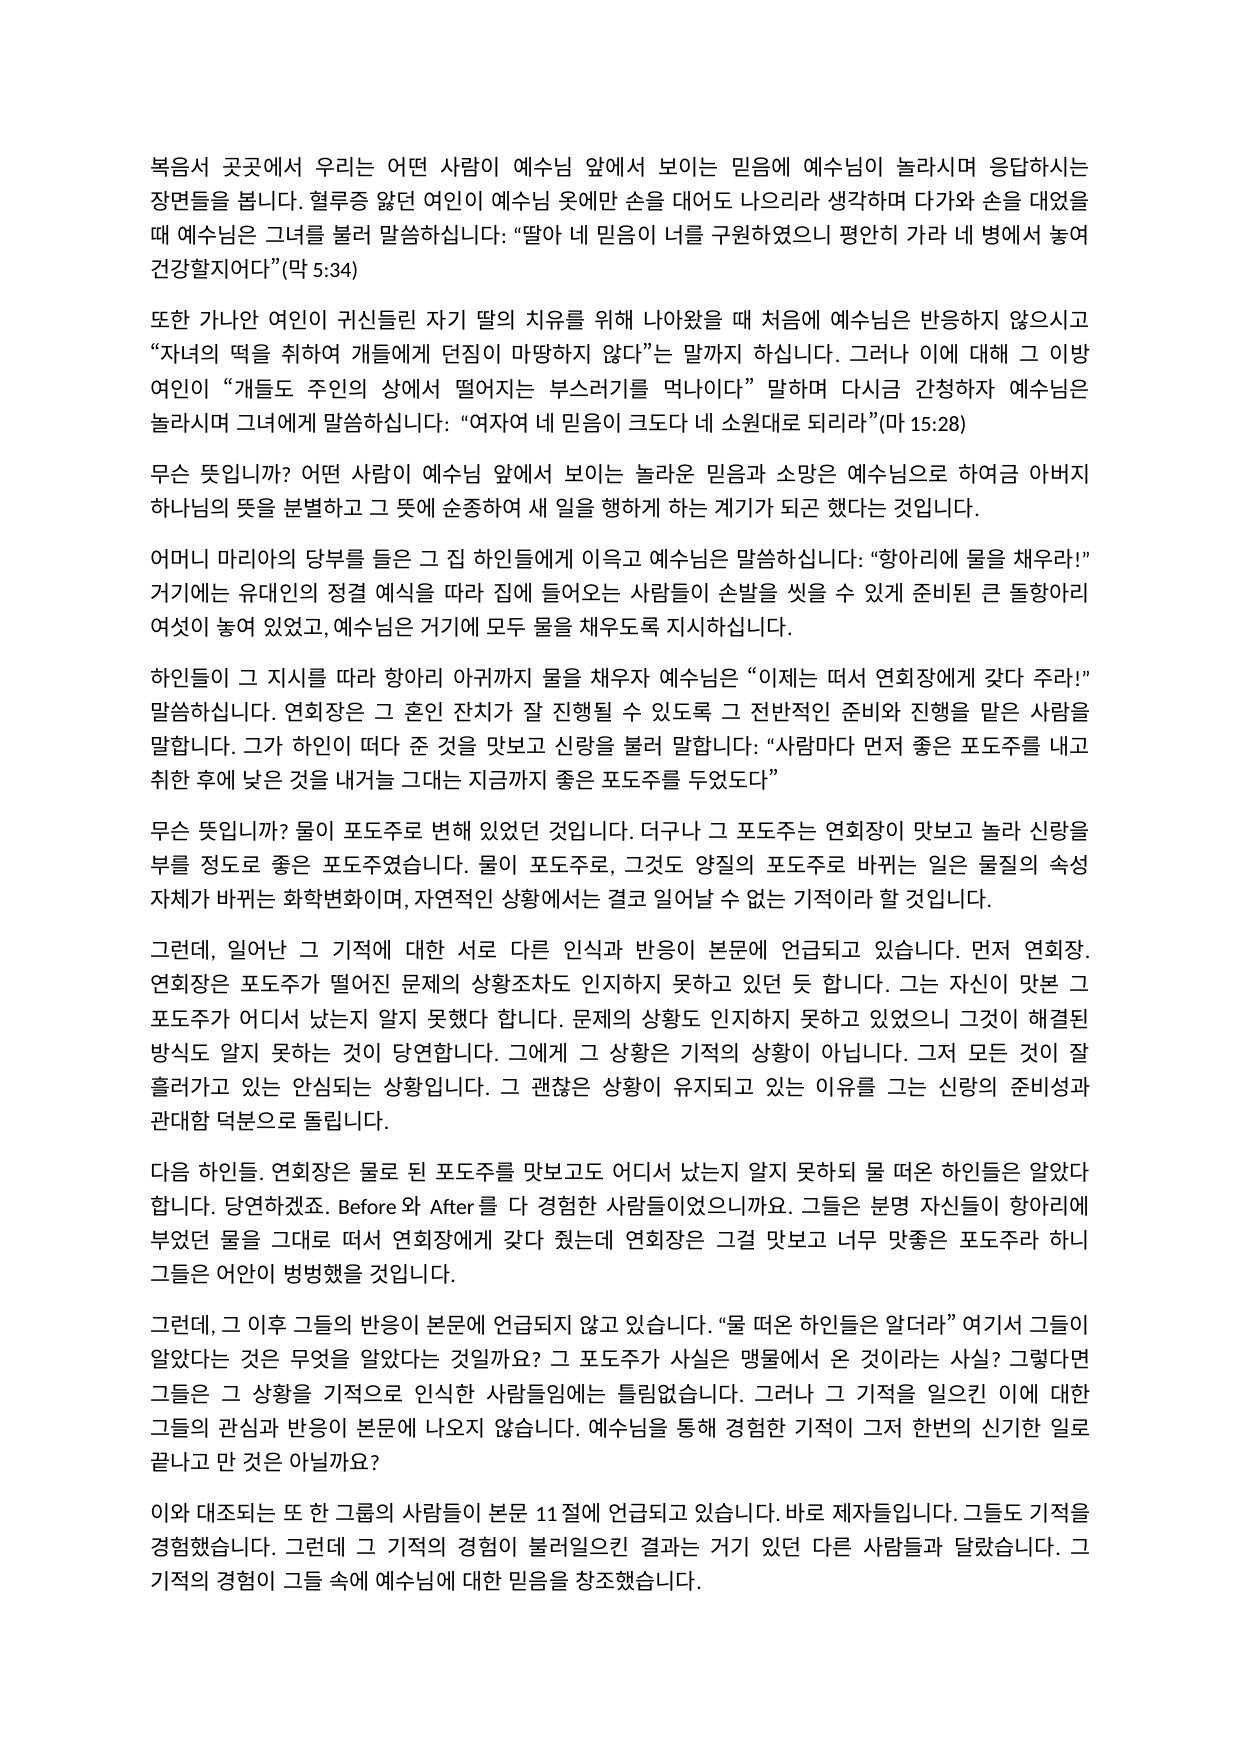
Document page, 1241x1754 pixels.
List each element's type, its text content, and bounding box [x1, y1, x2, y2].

text 어머니 마리아의 당부를 들은 그 집 하인들에게 이윽고 예수님은 말씀하십니다: “항아리에 물을 채우라!” 거기에는 유대인의 정결 예식을 따라 집에 들어오는 사람들이 손발을 씻을 수 있게 준비된 큰 돌항아리 여섯이 놓여 있었고, 예수님은 거기에 모두 물을 채우도록 지시하십니다. [150, 542, 1090, 642]
text 그런데, 그 이후 그들의 반응이 본문에 언급되지 않고 있습니다. “물 떠온 하인들은 알더라” 여기서 그들이 알았다는 것은 무엇을 알았다는 것일까요? 그 포도주가 사실은 맹물에서 온 것이라는 사실? 그렇다면 그들은 그 상황을 기적으로 인식한 사람들임에는 틀림없습니다. 그러나 그 기적을 일으킨 이에 대한 그들의 관심과 반응이 본문에 나오지 않습니다. 예수님을 통해 경험한 기적이 그저 한번의 신기한 일로 끝나고 만 것은 아닐까요? [150, 1308, 1090, 1477]
text 다음 하인들. 연회장은 물로 된 포도주를 맛보고도 어디서 났는지 알지 못하되 물 떠온 하인들은 알았다 합니다. 당연하겠죠. Before와 After를 다 경험한 사람들이었으니까요. 그들은 분명 자신들이 항아리에 부었던 물을 그대로 떠서 연회장에게 갖다 줬는데 연회장은 그걸 맛보고 너무 맛좋은 포도주라 하니 그들은 어안이 벙벙했을 것입니다. [150, 1155, 1090, 1289]
text 무슨 뜻입니까? 물이 포도주로 변해 있었던 것입니다. 더구나 그 포도주는 연회장이 맛보고 놀라 신랑을 부를 정도로 좋은 포도주였습니다. 물이 포도주로, 그것도 양질의 포도주로 바뀌는 일은 물질의 속성 자체가 바뀌는 화학변화이며, 자연적인 상황에서는 결코 일어날 수 없는 기적이라 할 것입니다. [150, 814, 1090, 914]
text 무슨 뜻입니까? 어떤 사람이 예수님 앞에서 보이는 놀라운 믿음과 소망은 예수님으로 하여금 아버지 하나님의 뜻을 분별하고 그 뜻에 순종하여 새 일을 행하게 하는 계기가 되곤 했다는 것입니다. [150, 457, 1090, 522]
text 하인들이 그 지시를 따라 항아리 아귀까지 물을 채우자 예수님은 “이제는 떠서 연회장에게 갖다 주라!” 말씀하십니다. 연회장은 그 혼인 잔치가 잘 진행될 수 있도록 그 전반적인 준비와 진행을 맡은 사람을 말합니다. 그가 하인이 떠다 준 것을 맛보고 신랑을 불러 말합니다: “사람마다 먼저 좋은 포도주를 내고 취한 후에 낮은 것을 내거늘 그대는 지금까지 좋은 포도주를 두었도다” [150, 661, 1090, 795]
text 복음서 곳곳에서 우리는 어떤 사람이 예수님 앞에서 보이는 믿음에 예수님이 놀라시며 응답하시는 장면들을 봅니다. 혈루증 앓던 여인이 예수님 옷에만 손을 대어도 나으리라 생각하며 다가와 손을 대었을 때 예수님은 그녀를 불러 말씀하십니다: “딸아 네 믿음이 너를 구원하였으니 평안히 가라 네 병에서 놓여 건강할지어다”(막5:34) [150, 150, 1090, 284]
text 이와 대조되는 또 한 그룹의 사람들이 본문 11절에 언급되고 있습니다. 바로 제자들입니다. 그들도 기적을 경험했습니다. 그런데 그 기적의 경험이 불러일으킨 결과는 거기 있던 다른 사람들과 달랐습니다. 그 기적의 경험이 그들 속에 예수님에 대한 믿음을 창조했습니다. [150, 1496, 1090, 1596]
text 그런데, 일어난 그 기적에 대한 서로 다른 인식과 반응이 본문에 언급되고 있습니다. 먼저 연회장. 연회장은 포도주가 떨어진 문제의 상황조차도 인지하지 못하고 있던 듯 합니다. 그는 자신이 맛본 그 포도주가 어디서 났는지 알지 못했다 합니다. 문제의 상황도 인지하지 못하고 있었으니 그것이 해결된 방식도 알지 못하는 것이 당연합니다. 그에게 그 상황은 기적의 상황이 아닙니다. 그저 모든 것이 잘 흘러가고 있는 안심되는 상황입니다. 그 괜찮은 상황이 유지되고 있는 이유를 그는 신랑의 준비성과 관대함 덕분으로 돌립니다. [150, 933, 1090, 1136]
text 또한 가나안 여인이 귀신들린 자기 딸의 치유를 위해 나아왔을 때 처음에 예수님은 반응하지 않으시고 “자녀의 떡을 취하여 개들에게 던짐이 마땅하지 않다”는 말까지 하십니다. 그러나 이에 대해 그 이방 여인이 “개들도 주인의 상에서 떨어지는 부스러기를 먹나이다” 말하며 다시금 간청하자 예수님은 놀라시며 그녀에게 말씀하십니다: “여자여 네 믿음이 크도다 네 소원대로 되리라”(마15:28) [150, 303, 1090, 437]
